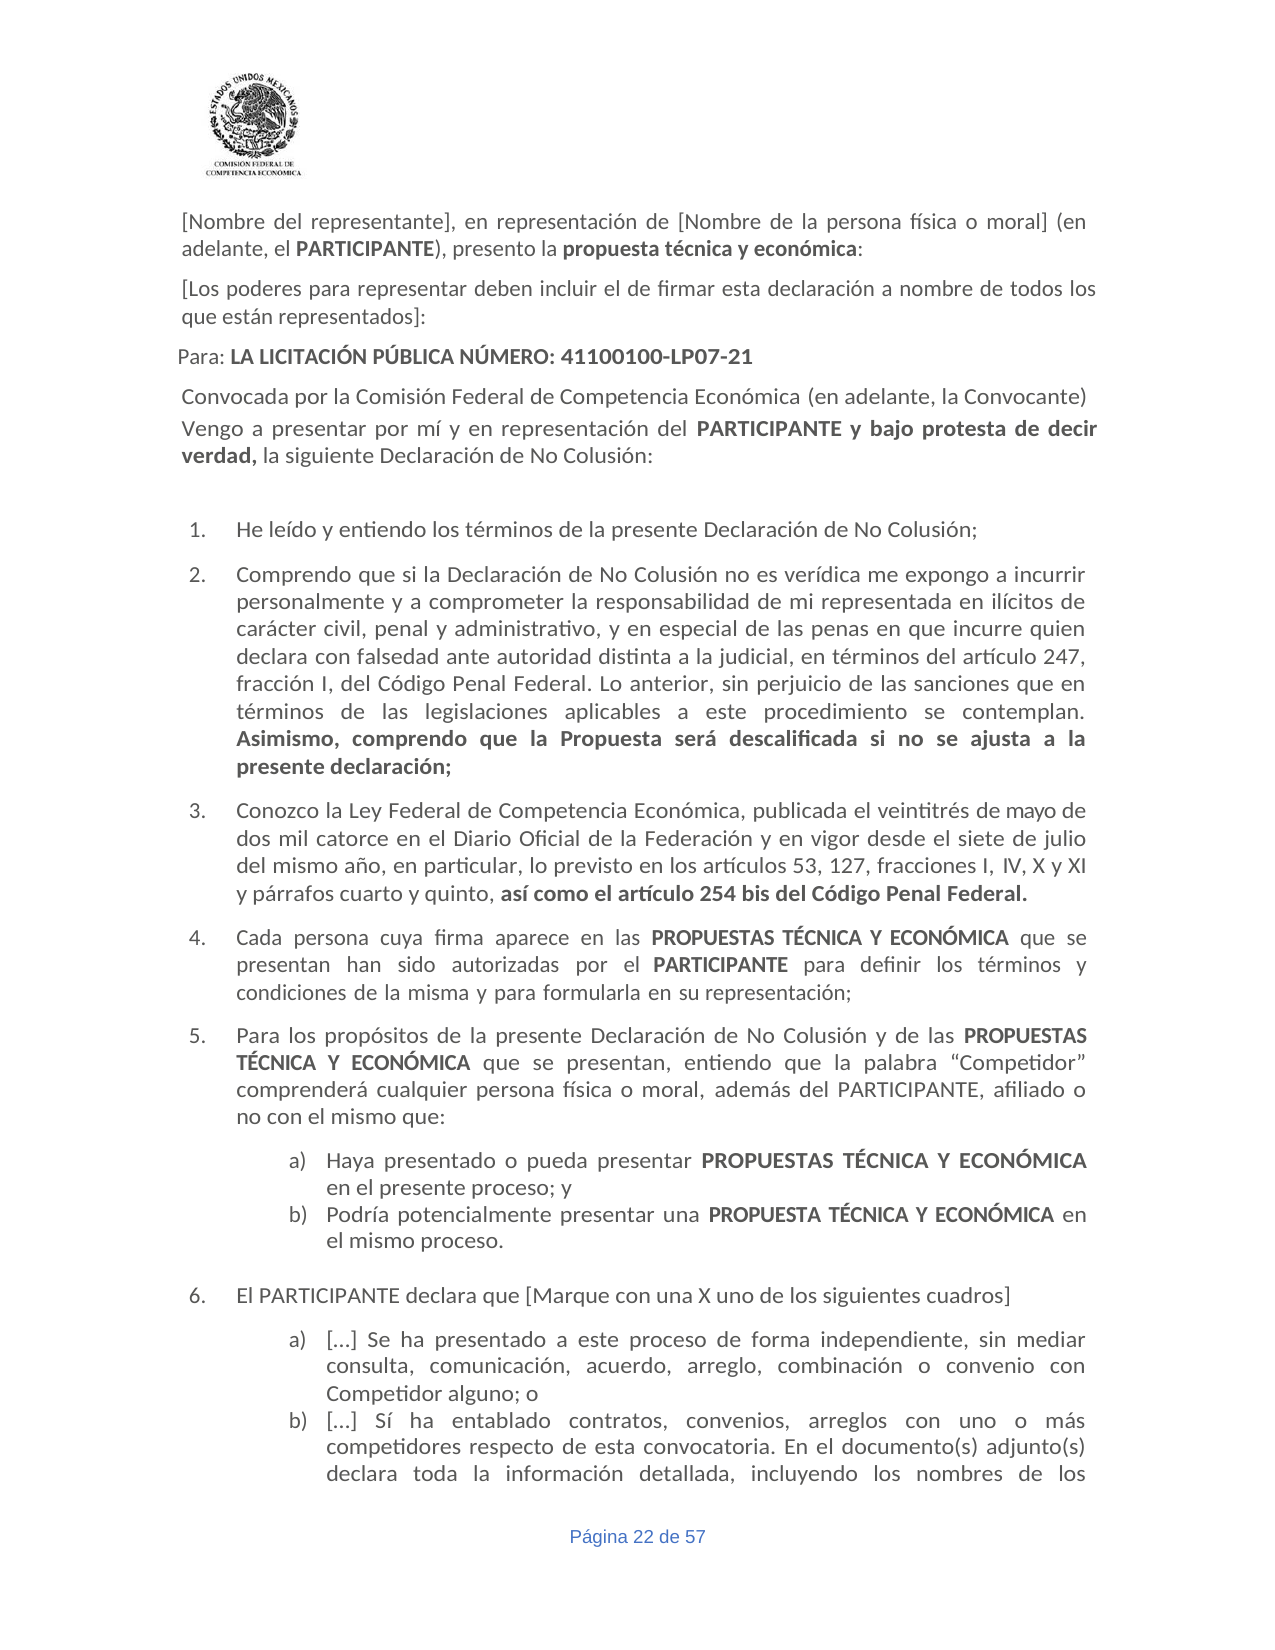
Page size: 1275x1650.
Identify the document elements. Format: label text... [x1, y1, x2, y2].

text Para: LA LICITACIÓN PÚBLICA NÚMERO: 41100100-LP07-21 [177, 342, 1098, 370]
text Convocada por la Comisión Federal de Competencia Económica (en adelante, la Convocante) [181, 382, 1098, 410]
list Cada persona cuya firma aparece en las PROPUESTAS TÉCNICA Y ECONÓMICA que se presentan han sido autorizadas por el PARTICIPANTE para definir los términos y condiciones de la misma y para formularla en su representación; [189, 923, 1087, 1006]
picture [188, 73, 322, 179]
list Conozco la Ley Federal de Competencia Económica, publicada el veintitrés de mayo de dos mil catorce en el Diario Oficial de la Federación y en vigor desde el siete de julio del mismo año, en particular, lo previsto en los artículos 53, 127, fracciones I, IV, X y XI y párrafos cuarto y quinto, así como el artículo 254 bis del Código Penal Federal. [189, 797, 1087, 907]
list Para los propósitos de la presente Declaración de No Colusión y de las PROPUESTAS TÉCNICA Y ECONÓMICA que se presentan, entiendo que la palabra “Competidor” comprenderá cualquier persona física o moral, además del PARTICIPANTE, afiliado o no con el mismo que: [189, 1022, 1087, 1130]
list Comprendo que si la Declaración de No Colusión no es verídica me expongo a incurrir personalmente y a comprometer la responsabilidad de mi representada en ilícitos de carácter civil, penal y administrativo, y en especial de las penas en que incurre quien declara con falsedad ante autoridad distinta a la judicial, en términos del artículo 247, fracción I, del Código Penal Federal. Lo anterior, sin perjuicio de las sanciones que en términos de las legislaciones aplicables a este procedimiento se contemplan. Asimismo, comprendo que la Propuesta será descalificada si no se ajusta a la presente declaración; [189, 560, 1087, 780]
list El PARTICIPANTE declara que [Marque con una X uno de los siguientes cuadros] [189, 1282, 1087, 1309]
list Podría potencialmente presentar una PROPUESTA TÉCNICA Y ECONÓMICA en el mismo proceso. [288, 1201, 1087, 1254]
list He leído y entiendo los términos de la presente Declaración de No Colusión; [189, 516, 1098, 543]
text Vengo a presentar por mí y en representación del PARTICIPANTE y bajo protesta de decir verdad, la siguiente Declaración de No Colusión: [181, 414, 1098, 469]
list Haya presentado o pueda presentar PROPUESTAS TÉCNICA Y ECONÓMICA en el presente proceso; y [288, 1147, 1087, 1201]
list […] Se ha presentado a este proceso de forma independiente, sin mediar consulta, comunicación, acuerdo, arreglo, combinación o convenio con Competidor alguno; o [288, 1326, 1087, 1407]
text [Los poderes para representar deben incluir el de firmar esta declaración a nombre de todos los que están representados]: [181, 275, 1098, 330]
text [Nombre del representante], en representación de [Nombre de la persona física o moral] (en adelante, el PARTICIPANTE), presento la propuesta técnica y económica: [181, 207, 1088, 262]
